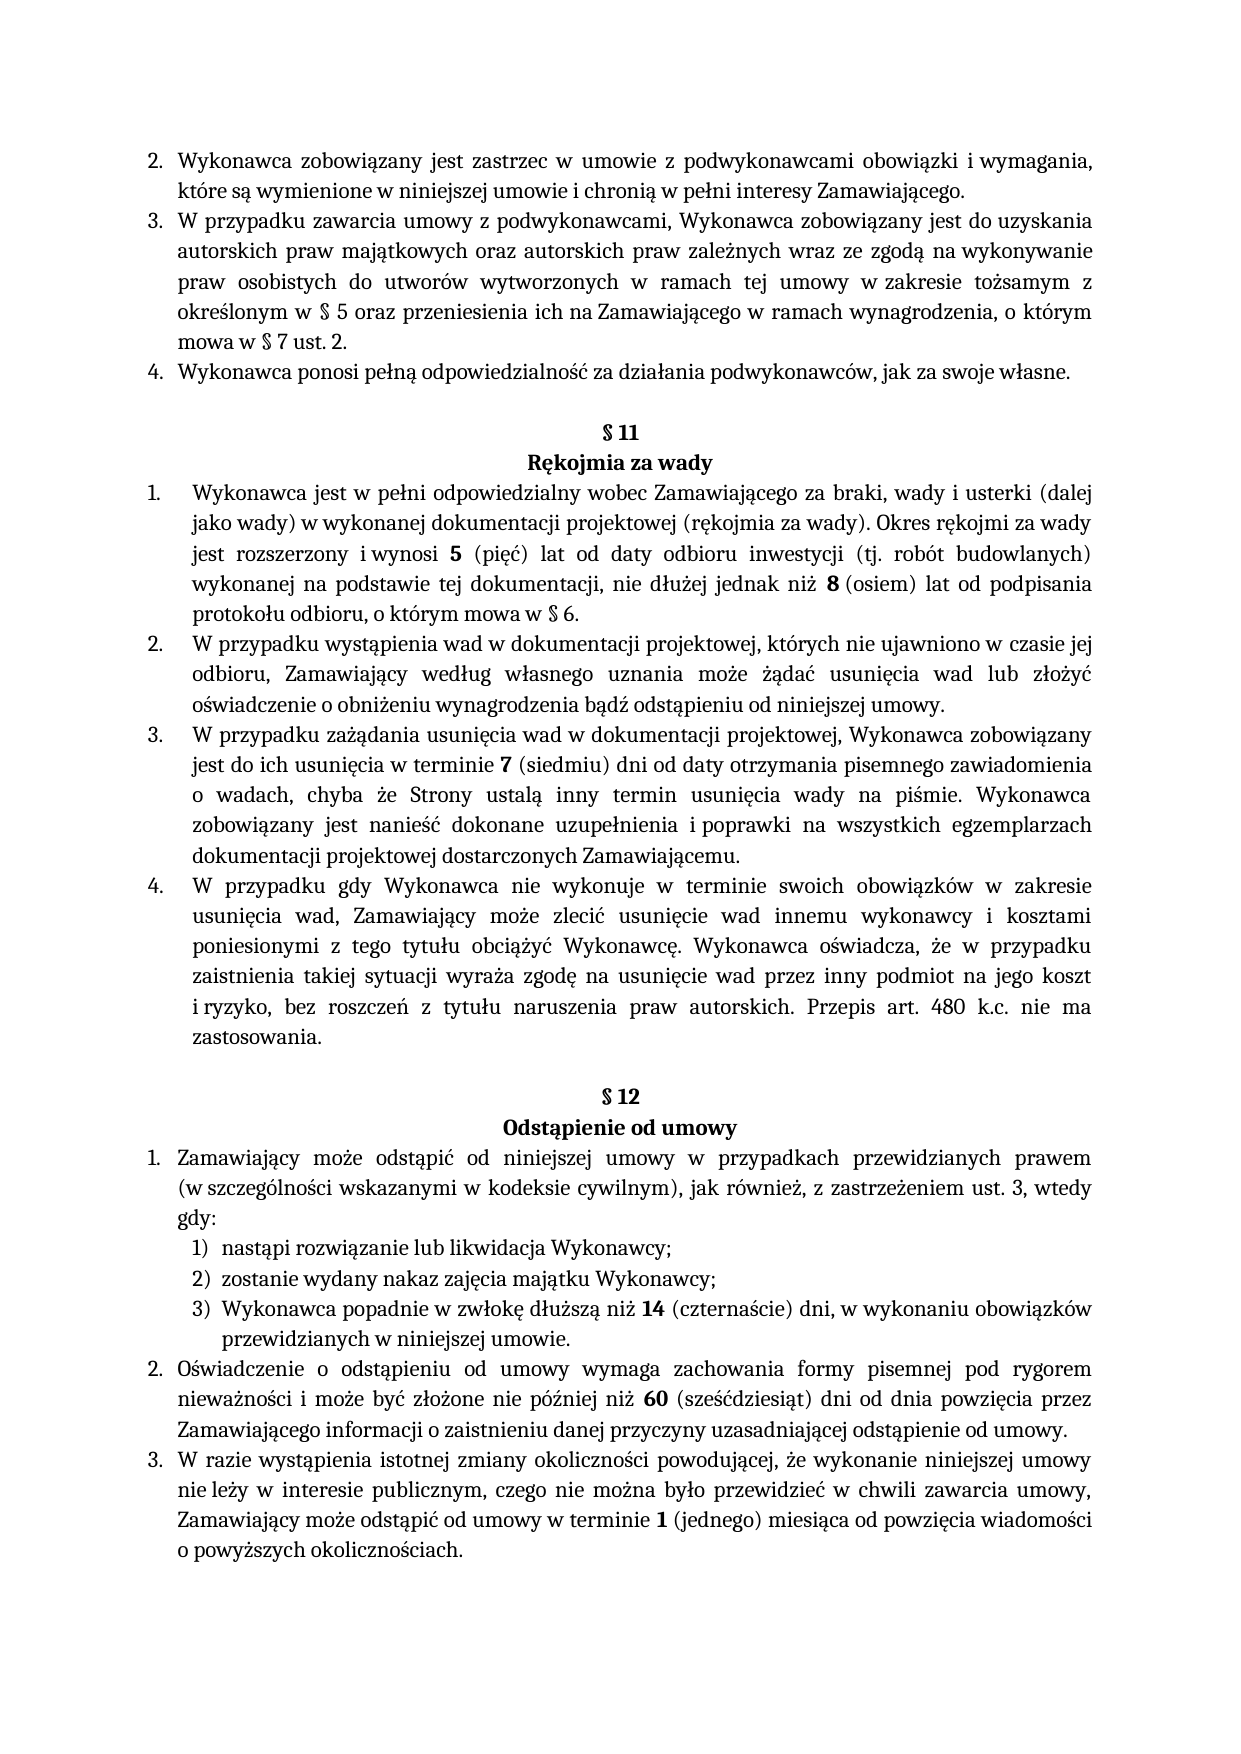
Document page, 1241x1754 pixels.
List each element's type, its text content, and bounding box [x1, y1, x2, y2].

list Oświadczenie o odstąpieniu od umowy wymaga zachowania formy pisemnej pod rygorem nieważności i może być złożone nie później niż 60 (sześćdziesiąt) dni od dnia powzięcia przez Zamawiającego informacji o zaistnieniu danej przyczyny uzasadniającej odstąpienie od umowy. [148, 1356, 1093, 1443]
text Rękojmia za wady [148, 450, 1093, 476]
list W przypadku wystąpienia wad w dokumentacji projektowej, których nie ujawniono w czasie jej odbioru, Zamawiający według własnego uznania może żądać usunięcia wad lub złożyć oświadczenie o obniżeniu wynagrodzenia bądź odstąpieniu od niniejszej umowy. [148, 631, 1093, 718]
list W razie wystąpienia istotnej zmiany okoliczności powodującej, że wykonanie niniejszej umowy nie leży w interesie publicznym, czego nie można było przewidzieć w chwili zawarcia umowy, Zamawiający może odstąpić od umowy w terminie 1 (jednego) miesiąca od powzięcia wiadomości o powyższych okolicznościach. [148, 1447, 1093, 1563]
list Wykonawca zobowiązany jest zastrzec w umowie z podwykonawcami obowiązki i wymagania, które są wymienione w niniejszej umowie i chronią w pełni interesy Zamawiającego. [148, 148, 1093, 204]
list W przypadku gdy Wykonawca nie wykonuje w terminie swoich obowiązków w zakresie usunięcia wad, Zamawiający może zlecić usunięcie wad innemu wykonawcy i kosztami poniesionymi z tego tytułu obciążyć Wykonawcę. Wykonawca oświadcza, że w przypadku zaistnienia takiej sytuacji wyraża zgodę na usunięcie wad przez inny podmiot na jego koszt i ryzyko, bez roszczeń z tytułu naruszenia praw autorskich. Przepis art. 480 k.c. nie ma zastosowania. [148, 873, 1093, 1050]
list Zamawiający może odstąpić od niniejszej umowy w przypadkach przewidzianych prawem (w szczególności wskazanymi w kodeksie cywilnym), jak również, z zastrzeżeniem ust. 3, wtedy gdy: [148, 1144, 1093, 1231]
text § 12 [148, 1084, 1093, 1110]
text § 11 [148, 419, 1093, 446]
text Odstąpienie od umowy [148, 1114, 1093, 1141]
list nastąpi rozwiązanie lub likwidacja Wykonawcy; [192, 1235, 1093, 1261]
list Wykonawca ponosi pełną odpowiedzialność za działania podwykonawców, jak za swoje własne. [148, 359, 1093, 385]
list Wykonawca jest w pełni odpowiedzialny wobec Zamawiającego za braki, wady i usterki (dalej jako wady) w wykonanej dokumentacji projektowej (rękojmia za wady). Okres rękojmi za wady jest rozszerzony i wynosi 5 (pięć) lat od daty odbioru inwestycji (tj. robót budowlanych) wykonanej na podstawie tej dokumentacji, nie dłużej jednak niż 8 (osiem) lat od podpisania protokołu odbioru, o którym mowa w § 6. [148, 480, 1093, 627]
list zostanie wydany nakaz zajęcia majątku Wykonawcy; [192, 1265, 1093, 1292]
list W przypadku zawarcia umowy z podwykonawcami, Wykonawca zobowiązany jest do uzyskania autorskich praw majątkowych oraz autorskich praw zależnych wraz ze zgodą na wykonywanie praw osobistych do utworów wytworzonych w ramach tej umowy w zakresie tożsamym z określonym w § 5 oraz przeniesienia ich na Zamawiającego w ramach wynagrodzenia, o którym mowa w § 7 ust. 2. [148, 208, 1093, 355]
list Wykonawca popadnie w zwłokę dłuższą niż 14 (czternaście) dni, w wykonaniu obowiązków przewidzianych w niniejszej umowie. [192, 1296, 1093, 1352]
list W przypadku zażądania usunięcia wad w dokumentacji projektowej, Wykonawca zobowiązany jest do ich usunięcia w terminie 7 (siedmiu) dni od daty otrzymania pisemnego zawiadomienia o wadach, chyba że Strony ustalą inny termin usunięcia wady na piśmie. Wykonawca zobowiązany jest nanieść dokonane uzupełnienia i poprawki na wszystkich egzemplarzach dokumentacji projektowej dostarczonych Zamawiającemu. [148, 722, 1093, 869]
